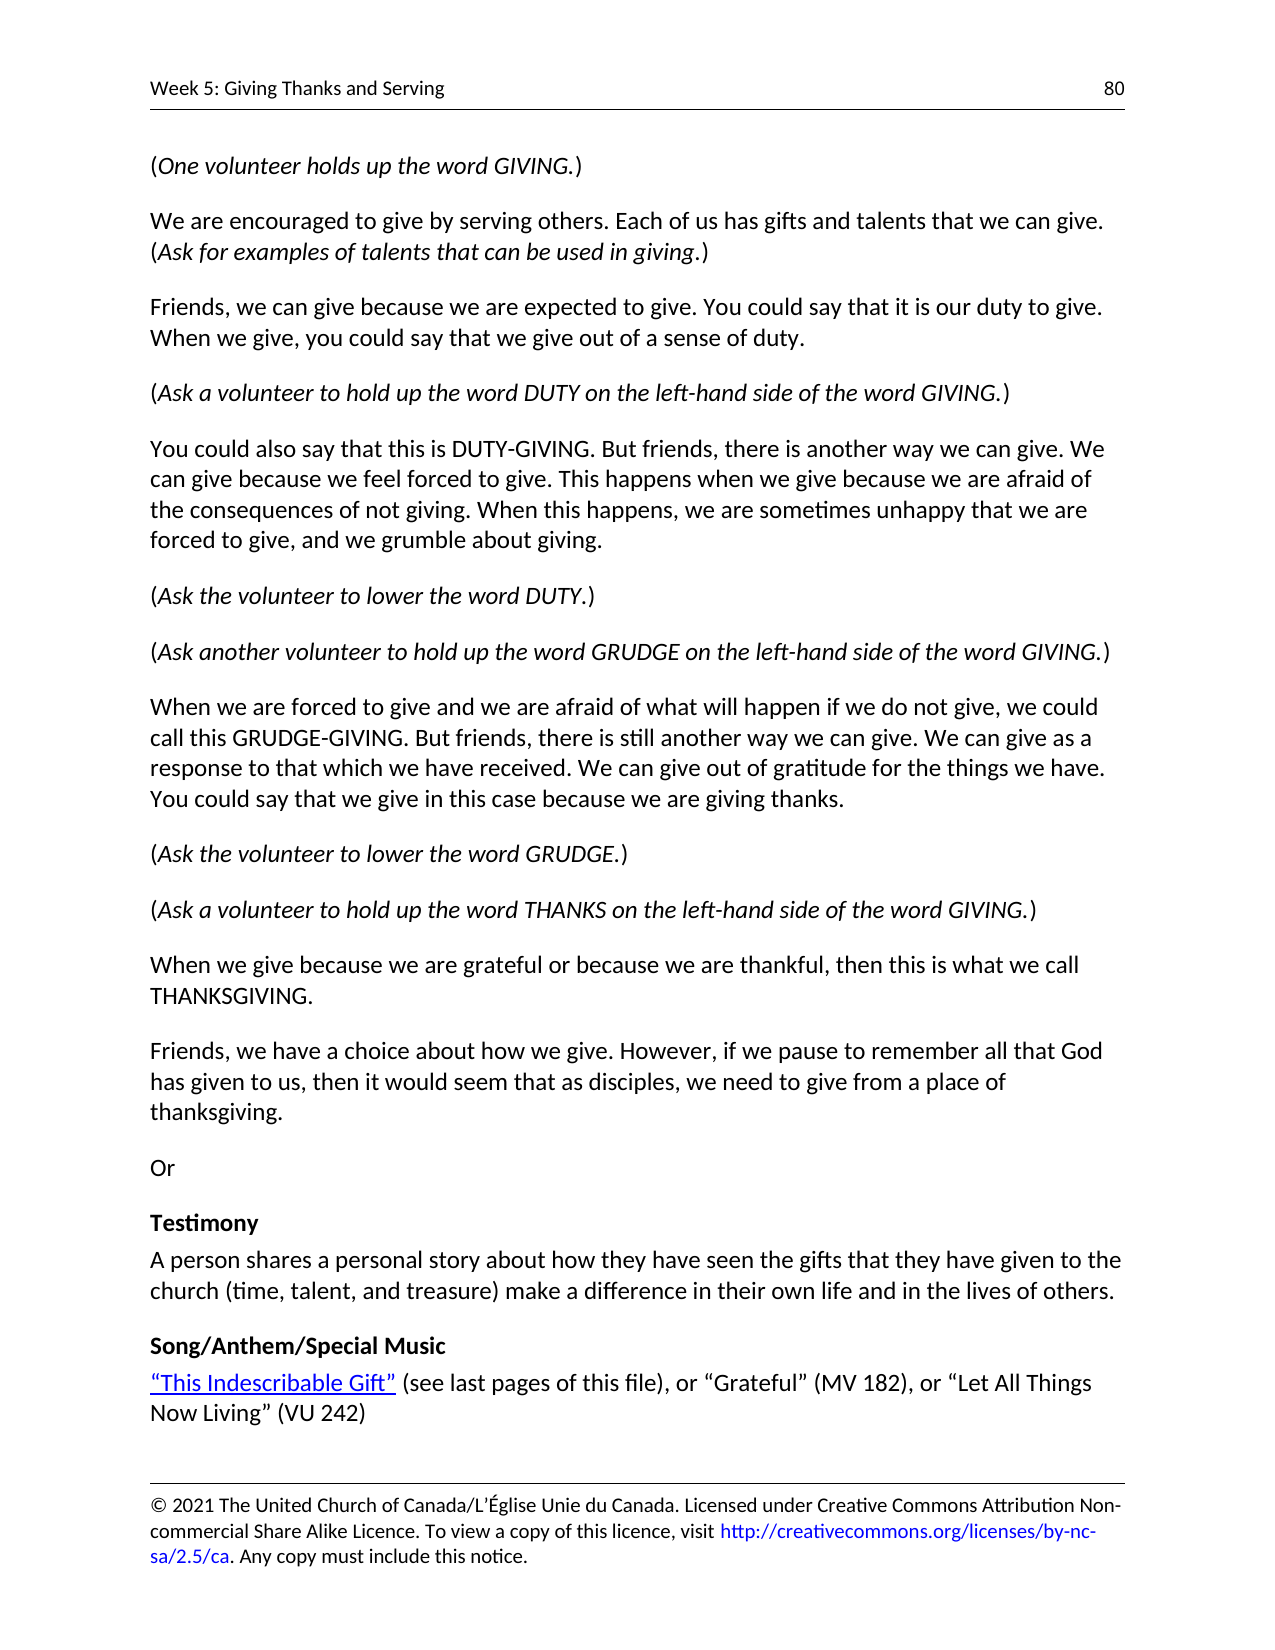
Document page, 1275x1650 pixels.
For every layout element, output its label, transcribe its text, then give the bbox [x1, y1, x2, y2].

text (One volunteer holds up the word GIVING.) [150, 150, 1125, 181]
text Friends, we have a choice about how we give. However, if we pause to remember all that God has given to us, then it would seem that as disciples, we need to give from a place of thanksgiving. [150, 1035, 1125, 1127]
text (Ask a volunteer to hold up the word THANKS on the left-hand side of the word GIVING.) [150, 894, 1125, 924]
text (Ask another volunteer to hold up the word GRUDGE on the left-hand side of the word GIVING.) [150, 636, 1125, 666]
text A person shares a personal story about how they have seen the gifts that they have given to the church (time, talent, and treasure) make a difference in their own life and in the lives of others. [150, 1244, 1125, 1305]
text (Ask a volunteer to hold up the word DUTY on the left-hand side of the word GIVING.) [150, 378, 1125, 408]
text Or [150, 1152, 1125, 1182]
text We are encouraged to give by serving others. Each of us has gifts and talents that we can give. (Ask for examples of talents that can be used in giving.) [150, 206, 1125, 267]
subtitle Testimony [150, 1207, 1125, 1238]
text You could also say that this is DUTY-GIVING. But friends, there is another way we can give. We can give because we feel forced to give. This happens when we give because we are afraid of the consequences of not giving. When this happens, we are sometimes unhappy that we are forced to give, and we grumble about giving. [150, 433, 1125, 555]
text (Ask the volunteer to lower the word GRUDGE.) [150, 838, 1125, 869]
text (Ask the volunteer to lower the word DUTY.) [150, 580, 1125, 611]
text When we are forced to give and we are afraid of what will happen if we do not give, we could call this GRUDGE-GIVING. But friends, there is still another way we can give. We can give as a response to that which we have received. We can give out of gratitude for the things we have. You could say that we give in this case because we are giving thanks. [150, 691, 1125, 813]
subtitle Song/Anthem/Special Music [150, 1330, 1125, 1361]
text “This Indescribable Gift” (see last pages of this file), or “Grateful” (MV 182), or “Let All Things Now Living” (VU 242) [150, 1367, 1125, 1428]
text When we give because we are grateful or because we are thankful, then this is what we call THANKSGIVING. [150, 949, 1125, 1010]
text Friends, we can give because we are expected to give. You could say that it is our duty to give. When we give, you could say that we give out of a sense of duty. [150, 292, 1125, 353]
